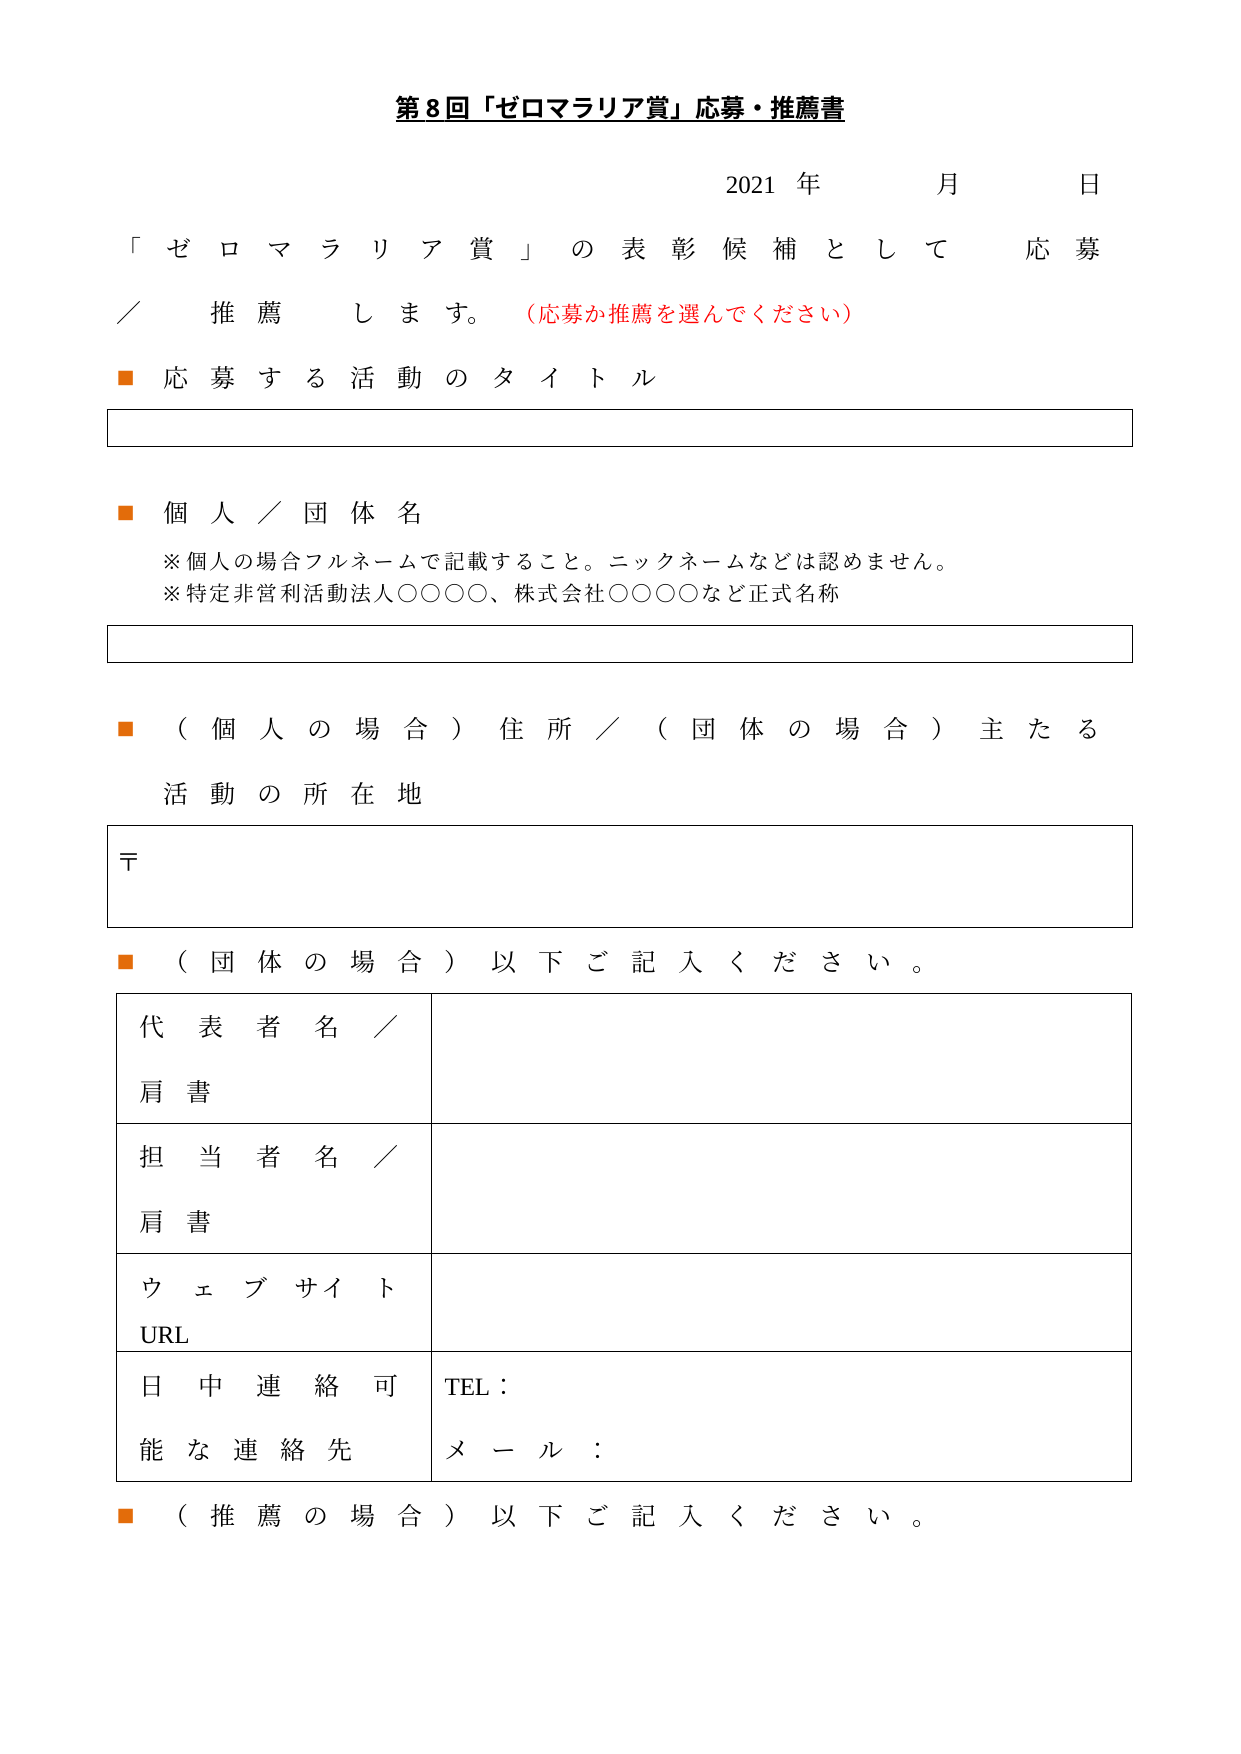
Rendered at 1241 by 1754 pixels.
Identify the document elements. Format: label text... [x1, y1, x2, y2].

table_cell 日中連絡可能な連絡先 [117, 1352, 431, 1481]
table_cell 担当者名／肩書 [117, 1124, 431, 1253]
list ※特定非営利活動法人○○○○、株式会社○○○○など正式名称 [160, 576, 1124, 609]
list （個人の場合）住所／（団体の場合）主たる活動の所在地 [116, 696, 1124, 825]
table_cell ウェブサイトURL [117, 1254, 431, 1351]
list 応募する活動のタイトル [116, 344, 1124, 409]
text 2021年 月 日 [116, 150, 1124, 215]
table_cell TEL： メール： [432, 1352, 1131, 1481]
table_cell [432, 1124, 1131, 1253]
list （推薦の場合）以下ご記入ください。 [116, 1482, 1124, 1547]
table_header 代表者名／肩書 [117, 994, 431, 1123]
list 個人／団体名 [116, 479, 1124, 544]
table_cell [432, 1254, 1131, 1351]
text 「ゼロマラリア賞」の表彰候補として 応募 ／ 推薦 します。（応募か推薦を選んでください） [116, 215, 1124, 344]
table_header [432, 994, 1131, 1123]
text 〒 [108, 826, 1132, 893]
list （団体の場合）以下ご記入ください。 [116, 928, 1124, 993]
list ※個人の場合フルネームで記載すること。ニックネームなどは認めません。 [160, 544, 1124, 576]
